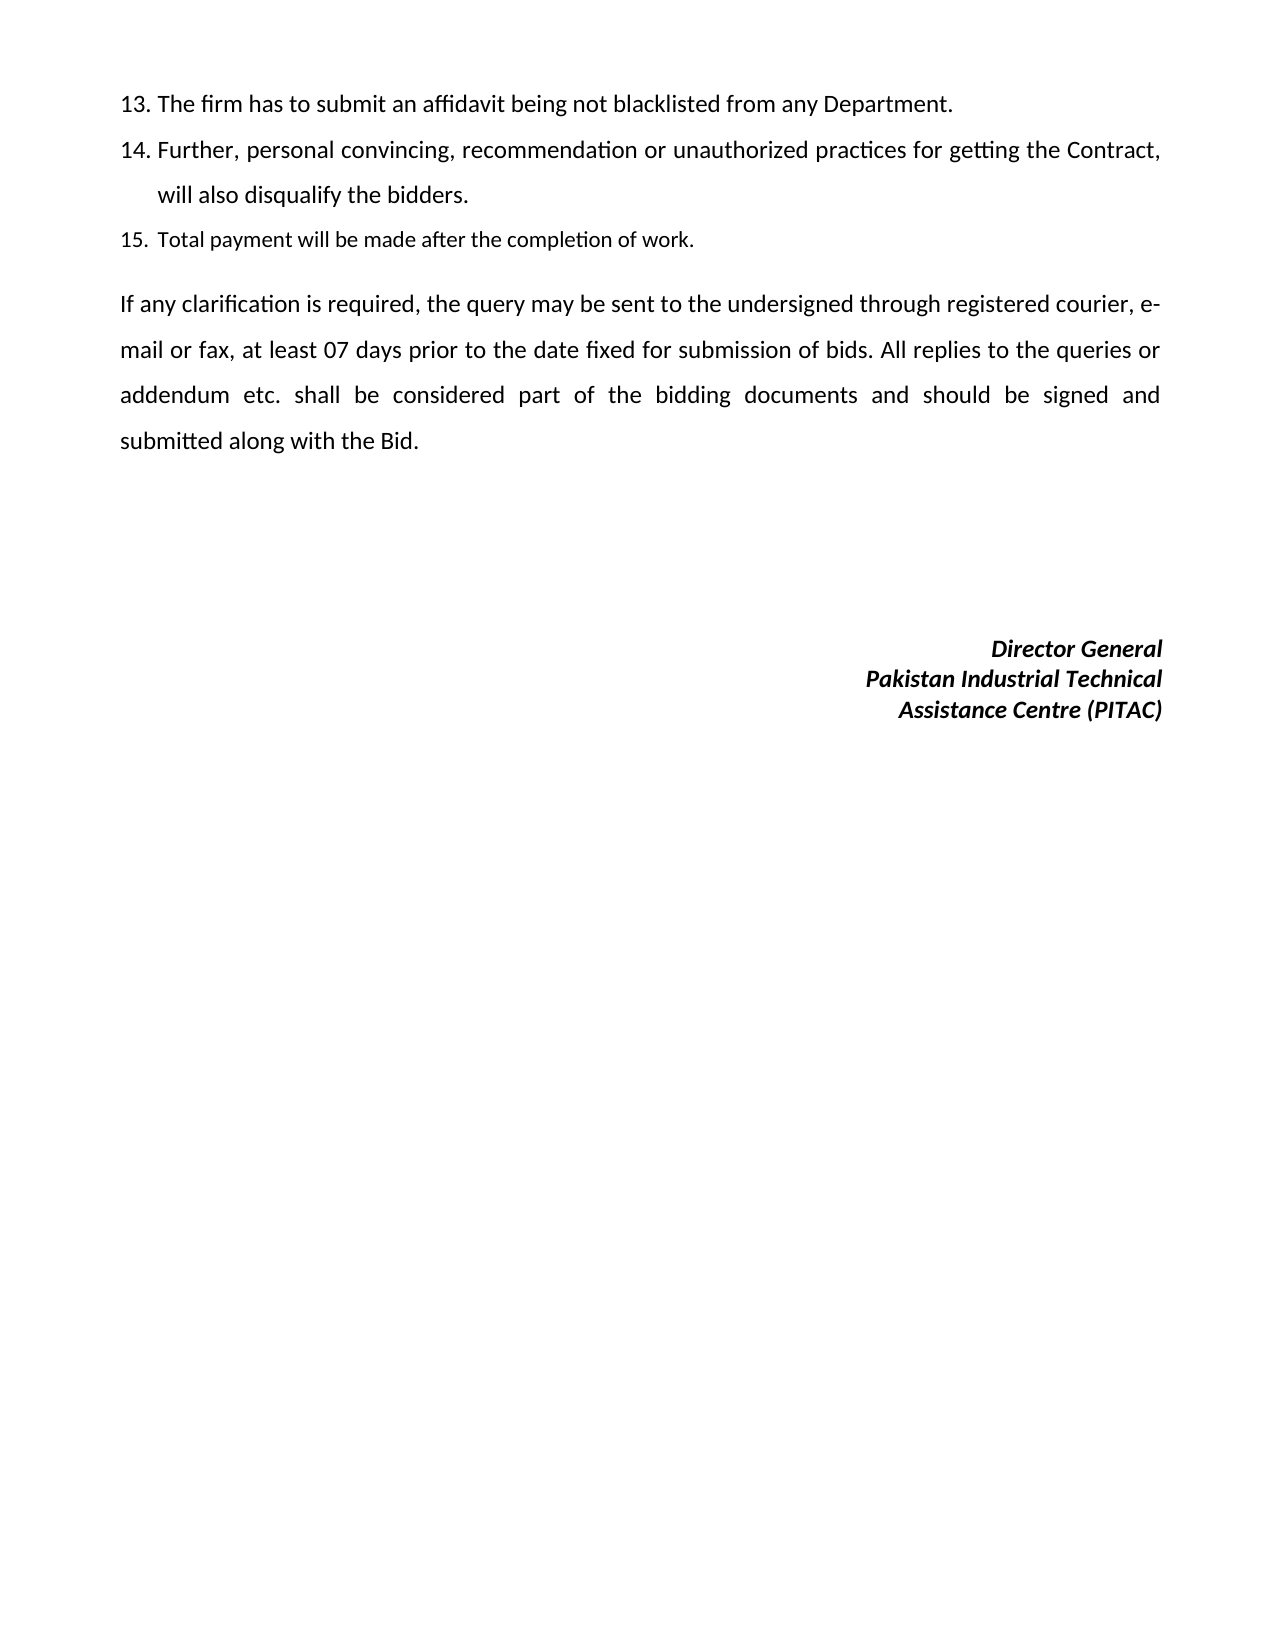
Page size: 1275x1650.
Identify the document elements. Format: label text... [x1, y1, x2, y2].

text If any clarification is required, the query may be sent to the undersigned through registered courier, e-mail or fax, at least 07 days prior to the date fixed for submission of bids. All replies to the queries or addendum etc. shall be considered part of the bidding documents and should be signed and submitted along with the Bid. [120, 288, 1162, 456]
text Pakistan Industrial Technical [120, 664, 1162, 694]
list The firm has to submit an affidavit being not blacklisted from any Department. [120, 88, 1162, 118]
text Assistance Centre (PITAC) [120, 694, 1162, 725]
text Director General [120, 633, 1162, 664]
list Further, personal convincing, recommendation or unauthorized practices for getting the Contract, will also disqualify the bidders. [120, 134, 1162, 210]
list Total payment will be made after the completion of work. [120, 225, 1162, 253]
